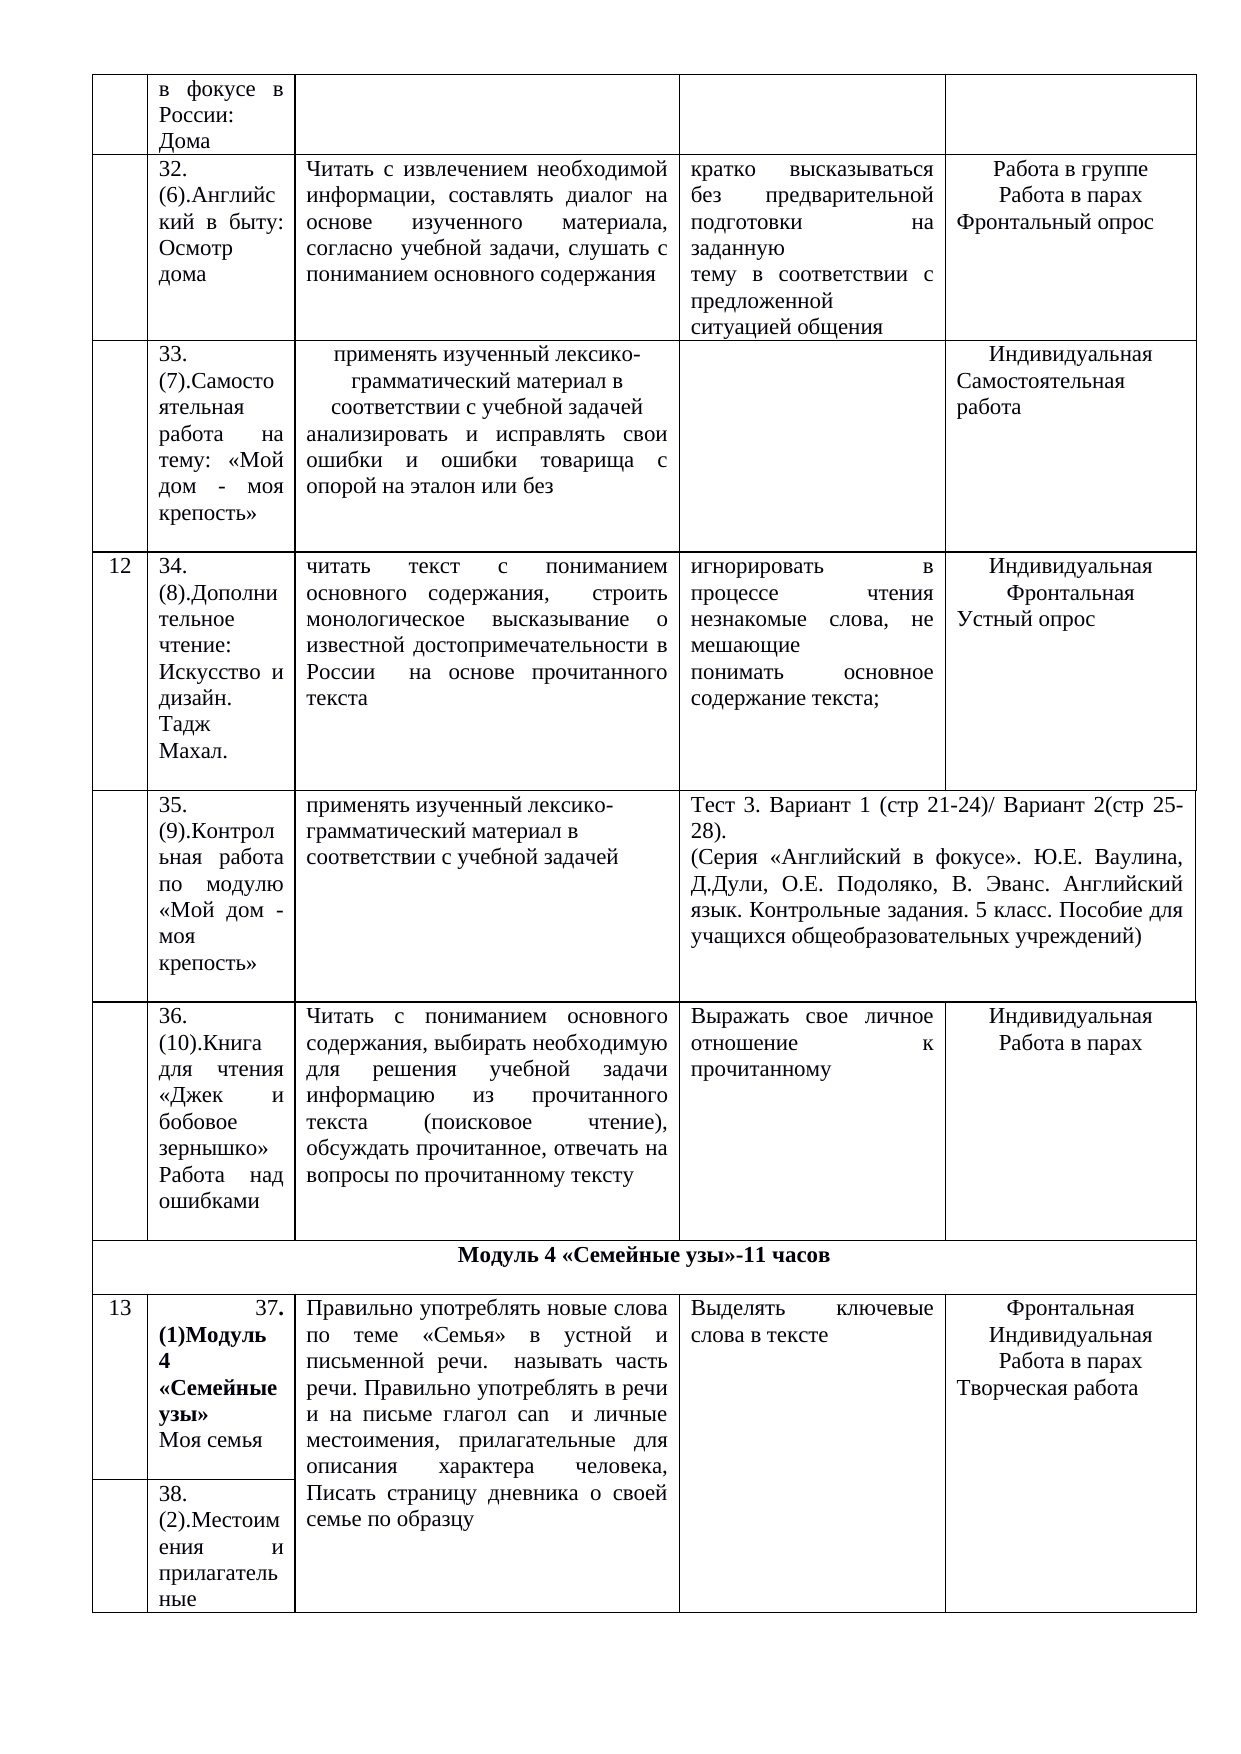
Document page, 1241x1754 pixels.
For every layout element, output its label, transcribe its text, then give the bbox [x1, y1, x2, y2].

table_cell Читать с пониманием основного содержания, выбирать необходимую для решения учебной задачи информацию из прочитанного текста (поисковое чтение), обсуждать прочитанное, отвечать на вопросы по прочитанному тексту [296, 1003, 679, 1240]
table_cell кратко высказываться без предварительной подготовки на заданную тему в соответствии с предложенной ситуацией общения [680, 155, 945, 339]
table_cell Индивидуальная Самостоятельная работа [946, 341, 1196, 551]
table_cell 11 [93, 75, 147, 154]
table_cell Индивидуальная Работа в парах [946, 1003, 1196, 1240]
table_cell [148, 75, 294, 154]
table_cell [680, 75, 945, 154]
table_cell 35.(9).Контрольная работа по модулю «Мой дом - моя крепость» [148, 791, 294, 1001]
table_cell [148, 1480, 294, 1612]
table_cell применять изученный лексико-грамматический материал в соответствии с учебной задачей анализировать и исправлять свои ошибки и ошибки товарища с опорой на эталон или без [296, 341, 679, 551]
table_cell 34.(8).Дополнительное чтение: Искусство и дизайн. Тадж Махал. [148, 553, 294, 789]
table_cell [296, 75, 679, 154]
table_cell Модуль 4 «Семейные узы»-11 часов [93, 1241, 1196, 1293]
table_cell Правильно употреблять новые слова по теме «Семья» в устной и письменной речи. называть часть речи. Правильно употреблять в речи и на письме глагол can и личные местоимения, прилагательные для описания характера человека, Писать страницу дневника о своей семье по образцу [296, 1295, 679, 1612]
table_cell [93, 155, 147, 339]
table_cell Фронтальная Индивидуальная Работа в парах Творческая работа [946, 1295, 1196, 1612]
table_cell Индивидуальная Фронтальная Устный опрос [946, 553, 1196, 789]
table_cell 13 [93, 1295, 147, 1479]
table_cell Тест 3. Вариант 1 (стр 21-24)/ Вариант 2(стр 25-28). (Серия «Английский в фокусе». Ю.Е. Ваулина, Д.Дули, О.Е. Подоляко, В. Эванс. Английский язык. Контрольные задания. 5 класс. Пособие для учащихся общеобразовательных учреждений) [680, 791, 1195, 1001]
table_cell Читать с извлечением необходимой информации, составлять диалог на основе изученного материала, согласно учебной задачи, слушать с пониманием основного содержания [296, 155, 679, 339]
table_cell 37.(1)Модуль 4 «Семейные узы» Моя семья [148, 1295, 294, 1479]
table_cell применять изученный лексико-грамматический материал в соответствии с учебной задачей [296, 791, 679, 1001]
table_cell 12 [93, 553, 147, 789]
table_cell [680, 341, 945, 551]
table_cell 36.(10).Книга для чтения «Джек и бобовое зернышко» Работа над ошибками [148, 1003, 294, 1240]
table_cell Выражать свое личное отношение к прочитанному [680, 1003, 945, 1240]
table_cell [93, 1003, 147, 1240]
table_cell игнорировать в процессе чтения незнакомые слова, не мешающие понимать основное содержание текста; [680, 553, 945, 789]
table_cell [93, 791, 147, 1001]
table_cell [946, 75, 1196, 154]
table_cell 33.(7).Самостоятельная работа на тему: «Мой дом - моя крепость» [148, 341, 294, 551]
table_cell Выделять ключевые слова в тексте [680, 1295, 945, 1612]
table_cell [93, 1480, 147, 1612]
table_cell 32.(6).Английский в быту: Осмотр дома [148, 155, 294, 339]
table_cell Работа в группе Работа в парах Фронтальный опрос [946, 155, 1196, 339]
table_cell читать текст с пониманием основного содержания, строить монологическое высказывание о известной достопримечательности в России на основе прочитанного текста [296, 553, 679, 789]
table_cell [93, 341, 147, 551]
